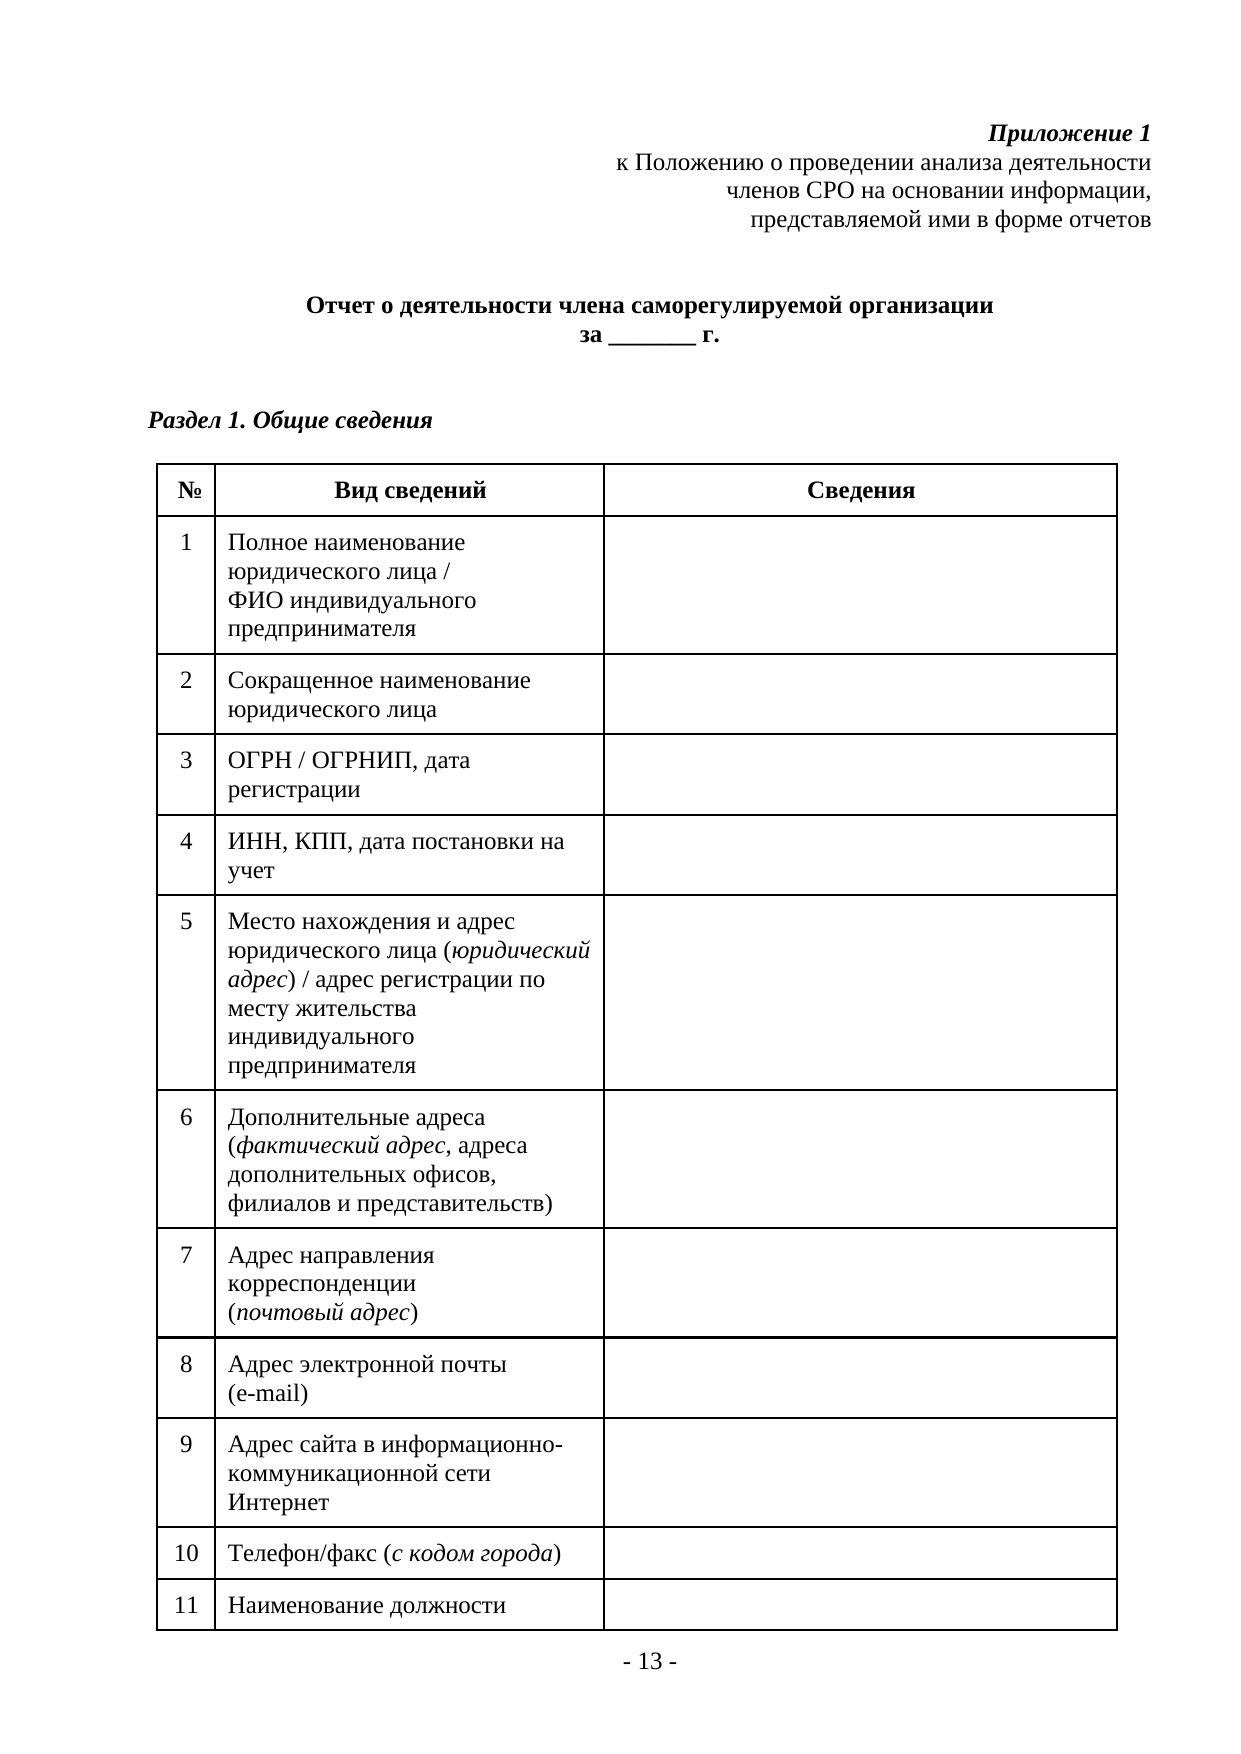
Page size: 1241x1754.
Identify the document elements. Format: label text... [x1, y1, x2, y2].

table_header № [158, 465, 214, 515]
text представляемой ими в форме отчетов [148, 204, 1152, 233]
table_cell [605, 1580, 1116, 1629]
table_cell [605, 735, 1116, 813]
table_cell Место нахождения и адрес юридического лица (юридический адрес) / адрес регистрации по месту жительства индивидуального предпринимателя [216, 896, 603, 1089]
table_header Сведения [605, 465, 1116, 515]
table_cell Адрес направления корреспонденции (почтовый адрес) [216, 1229, 603, 1336]
table_cell 9 [158, 1419, 214, 1526]
text к Положению о проведении анализа деятельности [148, 147, 1152, 176]
table_cell 8 [158, 1339, 214, 1417]
text за _______ г. [148, 319, 1152, 348]
text Отчет о деятельности члена саморегулируемой организации [148, 291, 1152, 319]
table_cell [216, 1580, 603, 1629]
table_header Вид сведений [216, 465, 603, 515]
table_cell Дополнительные адреса (фактический адрес, адреса дополнительных офисов, филиалов и представительств) [216, 1091, 603, 1227]
table_cell [605, 517, 1116, 653]
table_cell [605, 655, 1116, 733]
table_cell Сокращенное наименование юридического лица [216, 655, 603, 733]
table_cell 10 [158, 1528, 214, 1578]
table_cell [605, 1419, 1116, 1526]
table_cell 3 [158, 735, 214, 813]
text членов СРО на основании информации, [148, 176, 1152, 204]
table_cell ОГРН / ОГРНИП, дата регистрации [216, 735, 603, 813]
table_cell [605, 1229, 1116, 1336]
table_cell [605, 896, 1116, 1089]
table_cell 5 [158, 896, 214, 1089]
text Приложение 1 [148, 118, 1152, 147]
table_cell [605, 1091, 1116, 1227]
table_cell [605, 816, 1116, 894]
table_cell Телефон/факс (с кодом города) [216, 1528, 603, 1578]
table_cell 7 [158, 1229, 214, 1336]
table_cell Полное наименование юридического лица / ФИО индивидуального предпринимателя [216, 517, 603, 653]
table_cell 11 [158, 1580, 214, 1629]
table_cell 6 [158, 1091, 214, 1227]
table_cell 1 [158, 517, 214, 653]
table_cell [605, 1528, 1116, 1578]
table_cell [605, 1339, 1116, 1417]
table_cell 4 [158, 816, 214, 894]
text Раздел 1. Общие сведения [148, 406, 1152, 434]
table_cell 2 [158, 655, 214, 733]
table_cell Адрес сайта в информационно-коммуникационной сети Интернет [216, 1419, 603, 1526]
table_cell ИНН, КПП, дата постановки на учет [216, 816, 603, 894]
table_cell Адрес электронной почты (e-mail) [216, 1339, 603, 1417]
